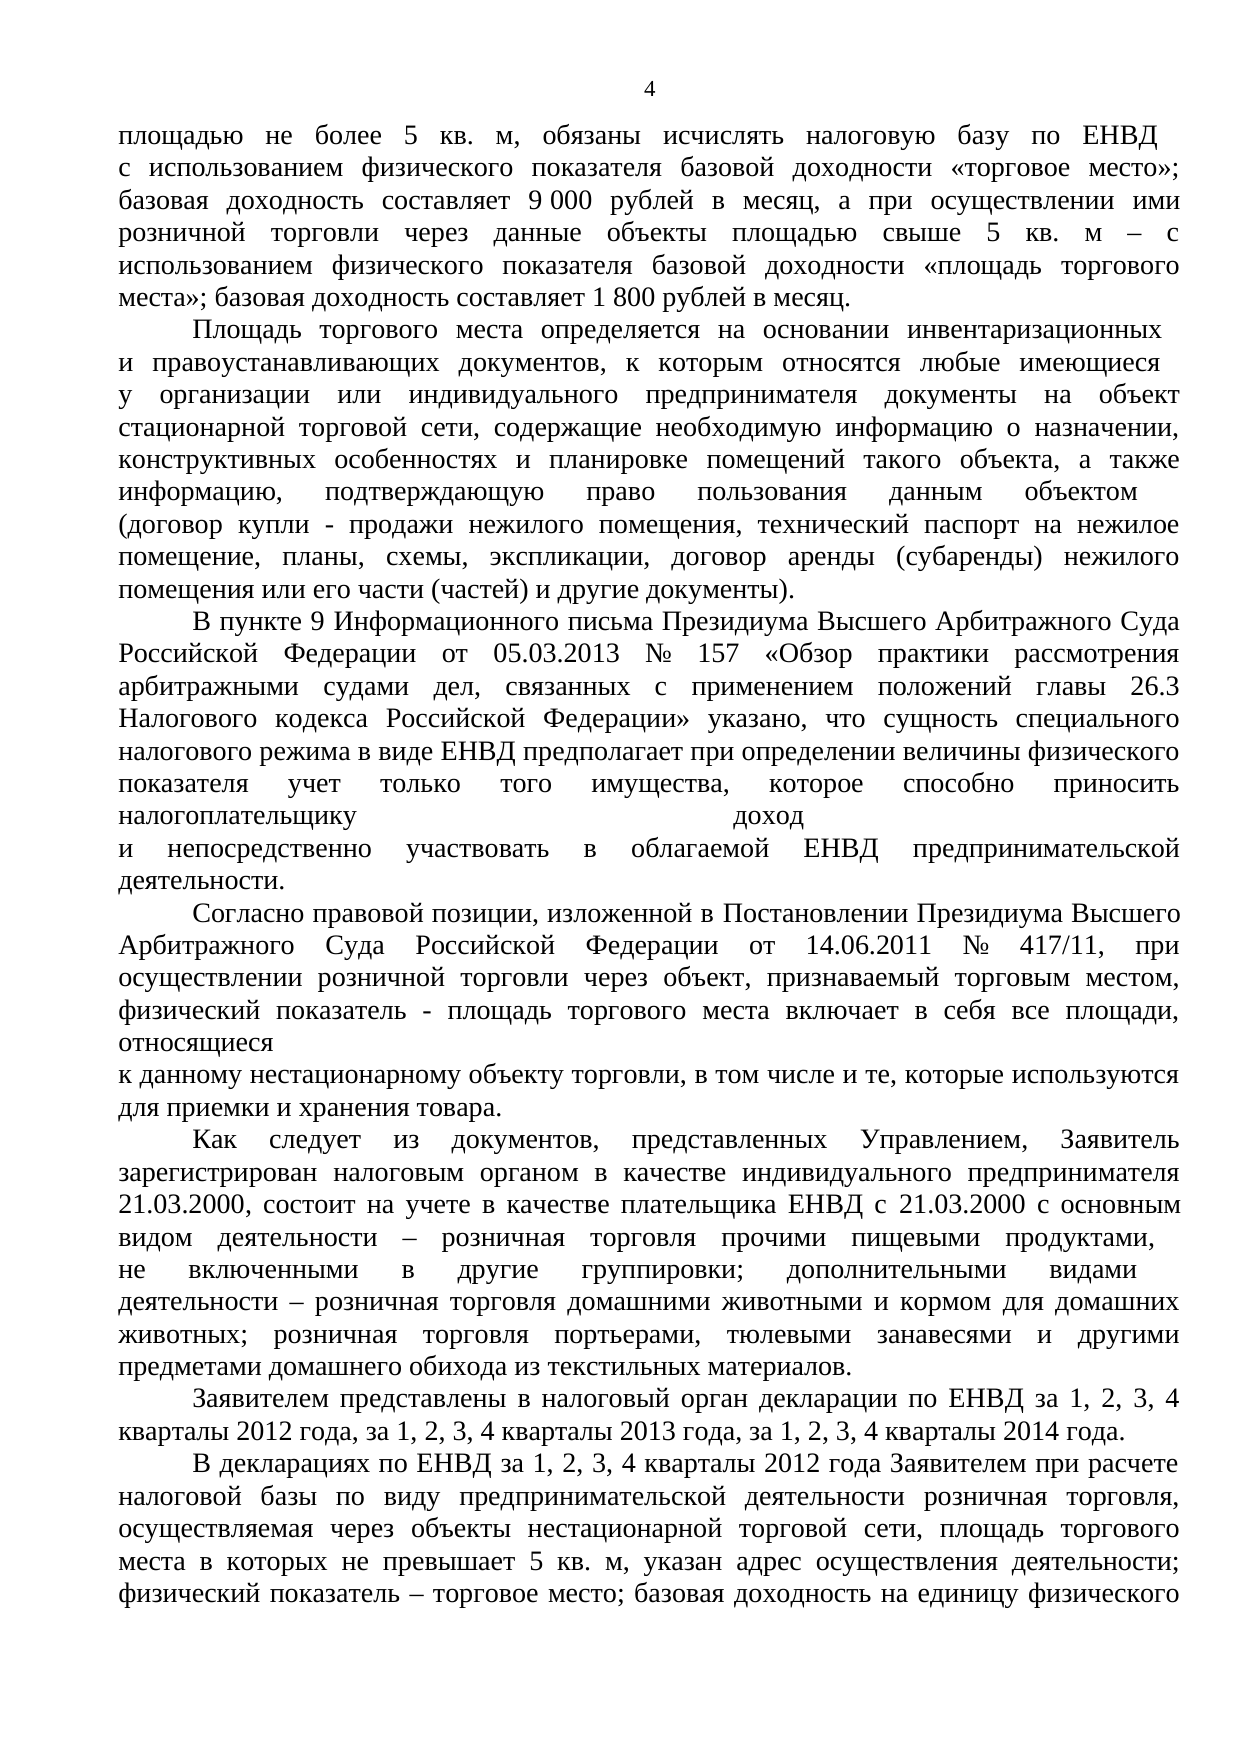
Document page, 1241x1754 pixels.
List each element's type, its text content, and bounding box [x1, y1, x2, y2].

text Согласно правовой позиции, изложенной в Постановлении Президиума Высшего Арбитражного Суда Российской Федерации от 14.06.2011 № 417/11, при осуществлении розничной торговли через объект, признаваемый торговым местом, физический показатель - площадь торгового места включает в себя все площади, относящиеся к данному нестационарному объекту торговли, в том числе и те, которые используются для приемки и хранения товара. [118, 896, 1181, 1122]
text В пункте 9 Информационного письма Президиума Высшего Арбитражного Суда Российской Федерации от 05.03.2013 № 157 «Обзор практики рассмотрения арбитражными судами дел, связанных с применением положений главы 26.3 Налогового кодекса Российской Федерации» указано, что сущность специального налогового режима в виде ЕНВД предполагает при определении величины физического показателя учет только того имущества, которое способно приносить налогоплательщику доход и непосредственно участвовать в облагаемой ЕНВД предпринимательской деятельности. [118, 604, 1181, 896]
text Площадь торгового места определяется на основании инвентаризационных и правоустанавливающих документов, к которым относятся любые имеющиеся у организации или индивидуального предпринимателя документы на объект стационарной торговой сети, содержащие необходимую информацию о назначении, конструктивных особенностях и планировке помещений такого объекта, а также информацию, подтверждающую право пользования данным объектом (договор купли - продажи нежилого помещения, технический паспорт на нежилое помещение, планы, схемы, экспликации, договор аренды (субаренды) нежилого помещения или его части (частей) и другие документы). [118, 312, 1181, 604]
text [118, 1446, 1181, 1608]
list Как следует из документов, представленных Управлением, Заявитель зарегистрирован налоговым органом в качестве индивидуального предпринимателя 21.03.2000, состоит на учете в качестве плательщика ЕНВД с 21.03.2000 с основным видом деятельности – розничная торговля прочими пищевыми продуктами, не включенными в другие группировки; дополнительными видами деятельности – розничная торговля домашними животными и кормом для домашних животных; розничная торговля портьерами, тюлевыми занавесями и другими предметами домашнего обихода из текстильных материалов. [118, 1122, 1181, 1382]
text Заявителем представлены в налоговый орган декларации по ЕНВД за 1, 2, 3, 4 кварталы 2012 года, за 1, 2, 3, 4 кварталы 2013 года, за 1, 2, 3, 4 кварталы 2014 года. [118, 1382, 1181, 1446]
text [118, 118, 1181, 312]
